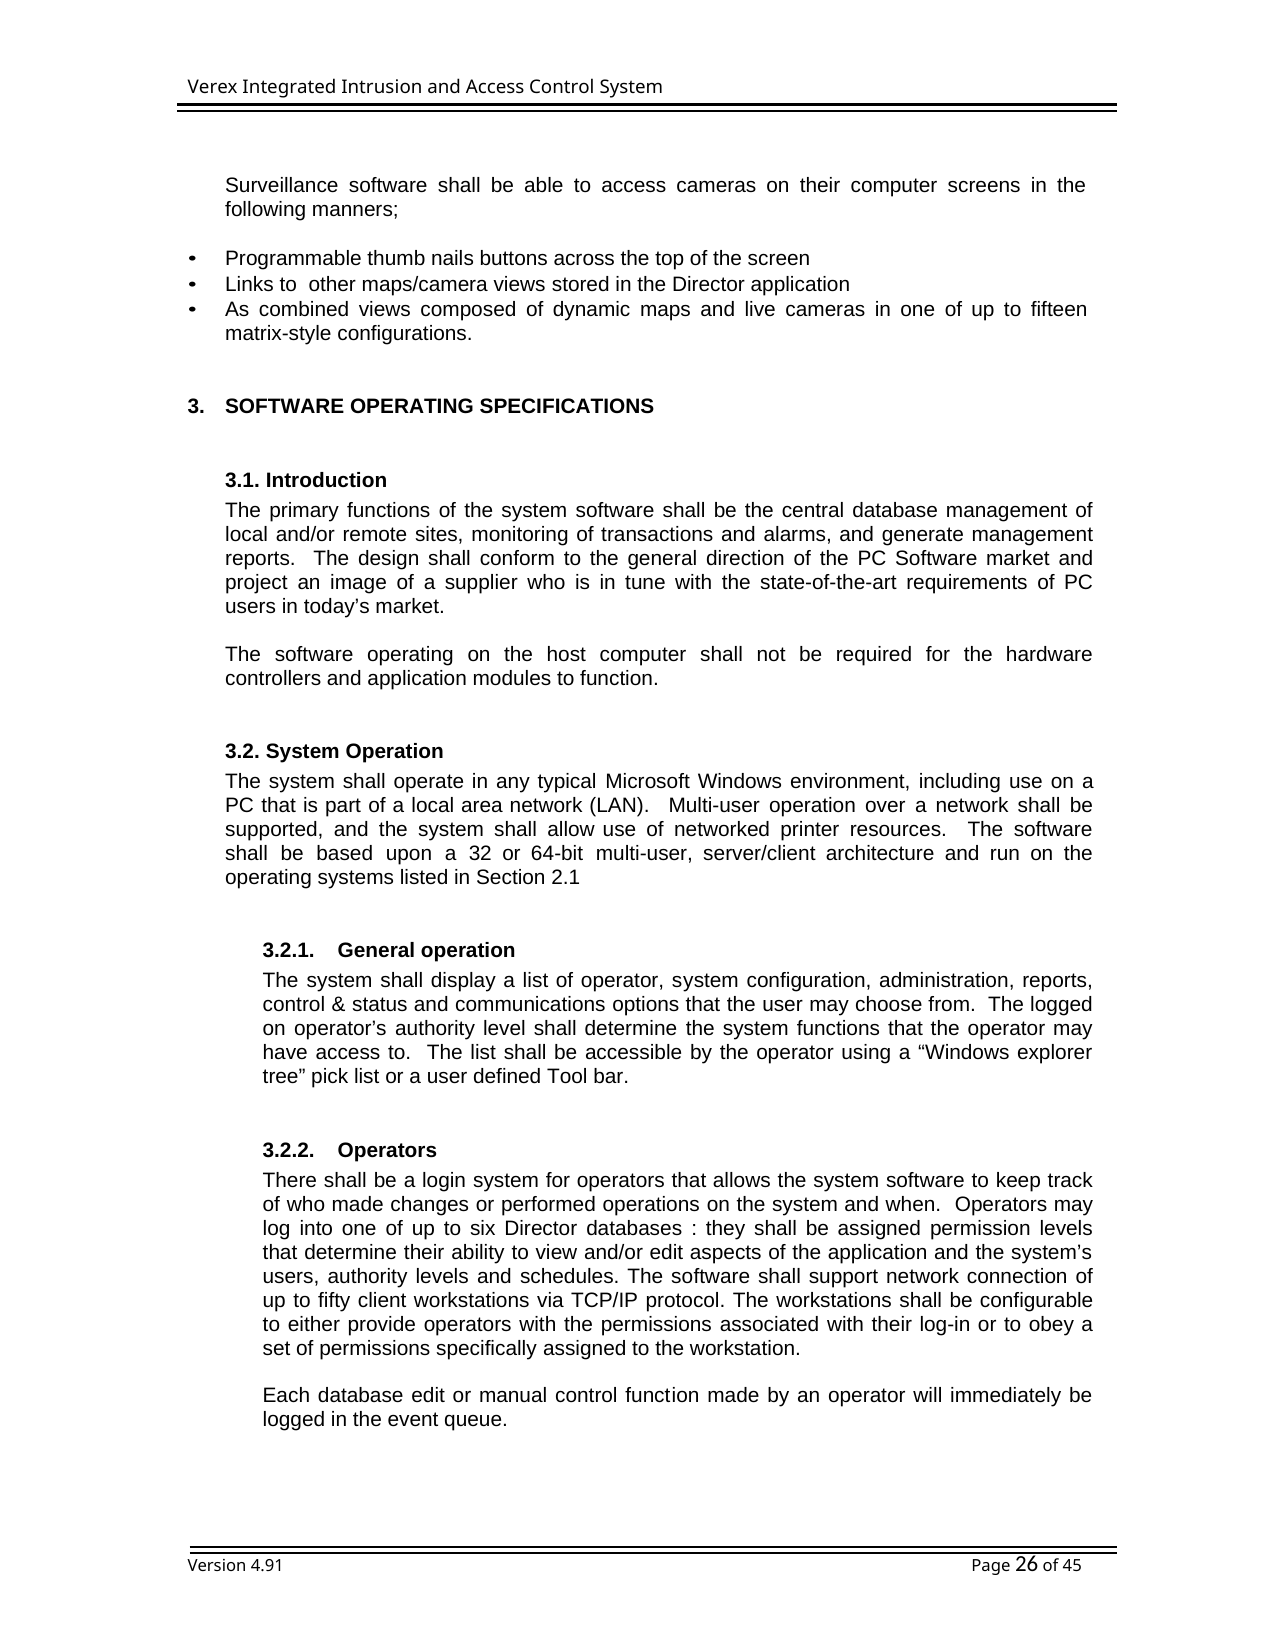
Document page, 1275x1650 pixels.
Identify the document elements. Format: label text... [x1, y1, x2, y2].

text 3.2. System Operation [225, 739, 446, 763]
text There shall be a login system for operators that allows the system software to keep track of who made changes or performed operations on the system and when. Operators may log into one of up to six Director databases : they shall be assigned permission levels that determine their ability to view and/or edit aspects of the application and the system’s users, authority levels and schedules. The software shall support network connection of up to fifty client workstations via TCP/IP protocol. The workstations shall be configurable to either provide operators with the permissions associated with their log-in or to obey a set of permissions specifically assigned to the workstation. [262, 1168, 1093, 1359]
text 3.2.2. Operators [262, 1137, 443, 1161]
text • Links to other maps/camera views stored in the Director application [187, 272, 1129, 296]
text • Programmable thumb nails buttons across the top of the screen [187, 246, 1129, 270]
text 3. SOFTWARE OPERATING SPECIFICATIONS [187, 394, 1129, 418]
text The primary functions of the system software shall be the central database management of local and/or remote sites, monitoring of transactions and alarms, and generate management reports. The design shall conform to the general direction of the PC Software market and project an image of a supplier who is in tune with the state-of-the-art requirements of PC users in today’s market. [225, 498, 1093, 617]
text The software operating on the host computer shall not be required for the hardware controllers and application modules to function. [225, 641, 1093, 689]
text Surveillance software shall be able to access cameras on their computer screens in the following manners; [225, 172, 1093, 220]
text The system shall operate in any typical Microsoft Windows environment, including use on a PC that is part of a local area network (LAN). Multi-user operation over a network shall be supported, and the system shall allow use of networked printer resources. The software shall be based upon a 32 or 64-bit multi-user, server/client architecture and run on the operating systems listed in Section 2.1 [225, 769, 1093, 889]
text • As combined views composed of dynamic maps and live cameras in one of up to fifteen matrix-style configurations. [187, 298, 1093, 346]
text Each database edit or manual control function made by an operator will immediately be logged in the event queue. [262, 1383, 1093, 1431]
text The system shall display a list of operator, system configuration, administration, reports, control & status and communications options that the user may choose from. The logged on operator’s authority level shall determine the system functions that the operator may have access to. The list shall be accessible by the operator using a “Windows explorer tree” pick list or a user defined Tool bar. [262, 968, 1093, 1088]
text 3.2.1. General operation [262, 938, 521, 962]
text 3.1. Introduction [225, 467, 389, 491]
